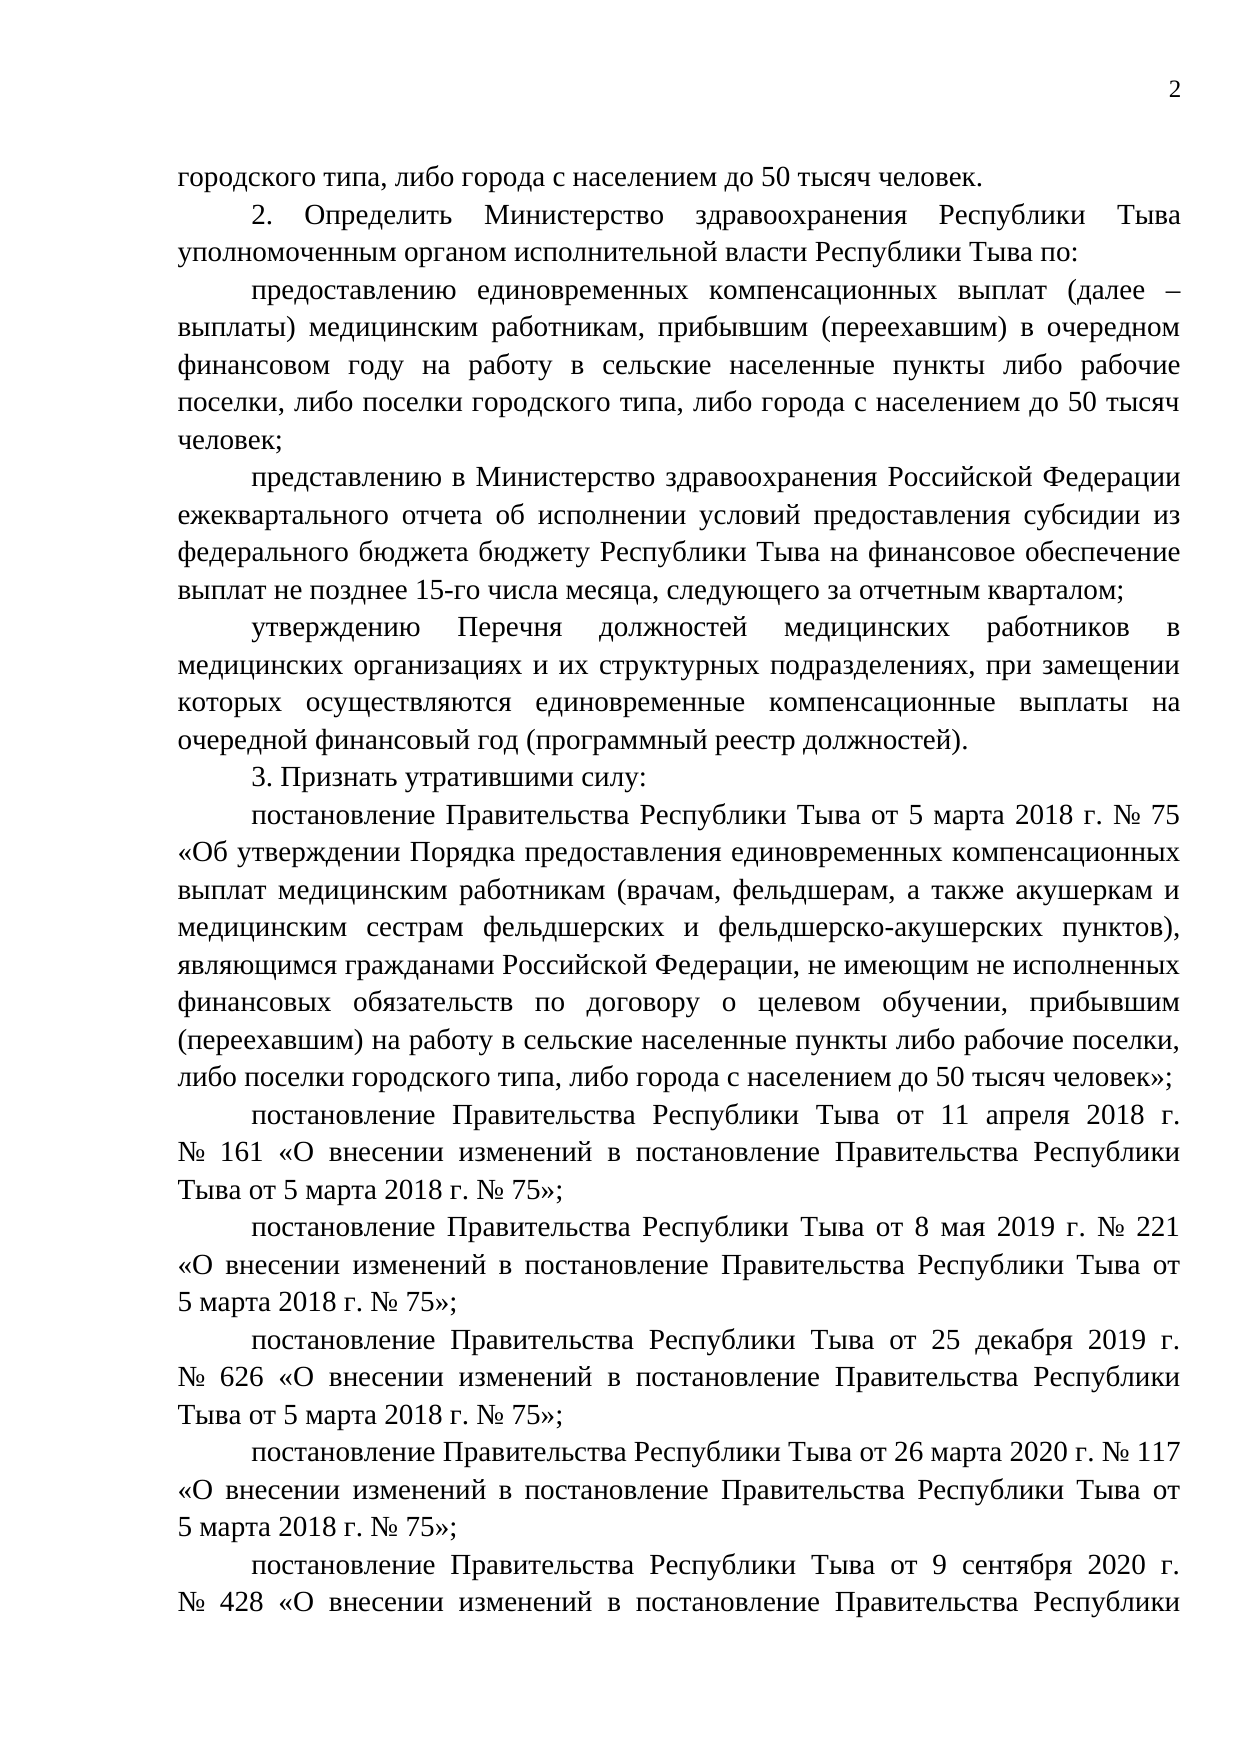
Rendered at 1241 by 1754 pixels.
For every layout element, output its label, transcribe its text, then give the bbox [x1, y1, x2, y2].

text 2. Определить Министерство здравоохранения Республики Тыва уполномоченным органом исполнительной власти Республики Тыва по: [177, 193, 1181, 268]
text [177, 1543, 1181, 1618]
text 3. Признать утратившими силу: [177, 756, 1181, 793]
text представлению в Министерство здравоохранения Российской Федерации ежеквартального отчета об исполнении условий предоставления субсидии из федерального бюджета бюджету Республики Тыва на финансовое обеспечение выплат не позднее 15-го числа месяца, следующего за отчетным кварталом; [177, 456, 1181, 606]
text постановление Правительства Республики Тыва от 25 декабря 2019 г. № 626 «О внесении изменений в постановление Правительства Республики Тыва от 5 марта 2018 г. № 75»; [177, 1318, 1181, 1431]
text предоставлению единовременных компенсационных выплат (далее – выплаты) медицинским работникам, прибывшим (переехавшим) в очередном финансовом году на работу в сельские населенные пункты либо рабочие поселки, либо поселки городского типа, либо города с населением до 50 тысяч человек; [177, 268, 1181, 456]
text постановление Правительства Республики Тыва от 5 марта 2018 г. № 75 «Об утверждении Порядка предоставления единовременных компенсационных выплат медицинским работникам (врачам, фельдшерам, а также акушеркам и медицинским сестрам фельдшерских и фельдшерско-акушерских пунктов), являющимся гражданами Российской Федерации, не имеющим не исполненных финансовых обязательств по договору о целевом обучении, прибывшим (переехавшим) на работу в сельские населенные пункты либо рабочие поселки, либо поселки городского типа, либо города с населением до 50 тысяч человек»; [177, 793, 1181, 1093]
text городского типа, либо города с населением до 50 тысяч человек. [177, 156, 1181, 193]
text постановление Правительства Республики Тыва от 11 апреля 2018 г. № 161 «О внесении изменений в постановление Правительства Республики Тыва от 5 марта 2018 г. № 75»; [177, 1093, 1181, 1206]
text постановление Правительства Республики Тыва от 26 марта 2020 г. № 117 «О внесении изменений в постановление Правительства Республики Тыва от 5 марта 2018 г. № 75»; [177, 1431, 1181, 1543]
text постановление Правительства Республики Тыва от 8 мая 2019 г. № 221 «О внесении изменений в постановление Правительства Республики Тыва от 5 марта 2018 г. № 75»; [177, 1206, 1181, 1318]
text утверждению Перечня должностей медицинских работников в медицинских организациях и их структурных подразделениях, при замещении которых осуществляются единовременные компенсационные выплаты на очередной финансовый год (программный реестр должностей). [177, 606, 1181, 756]
